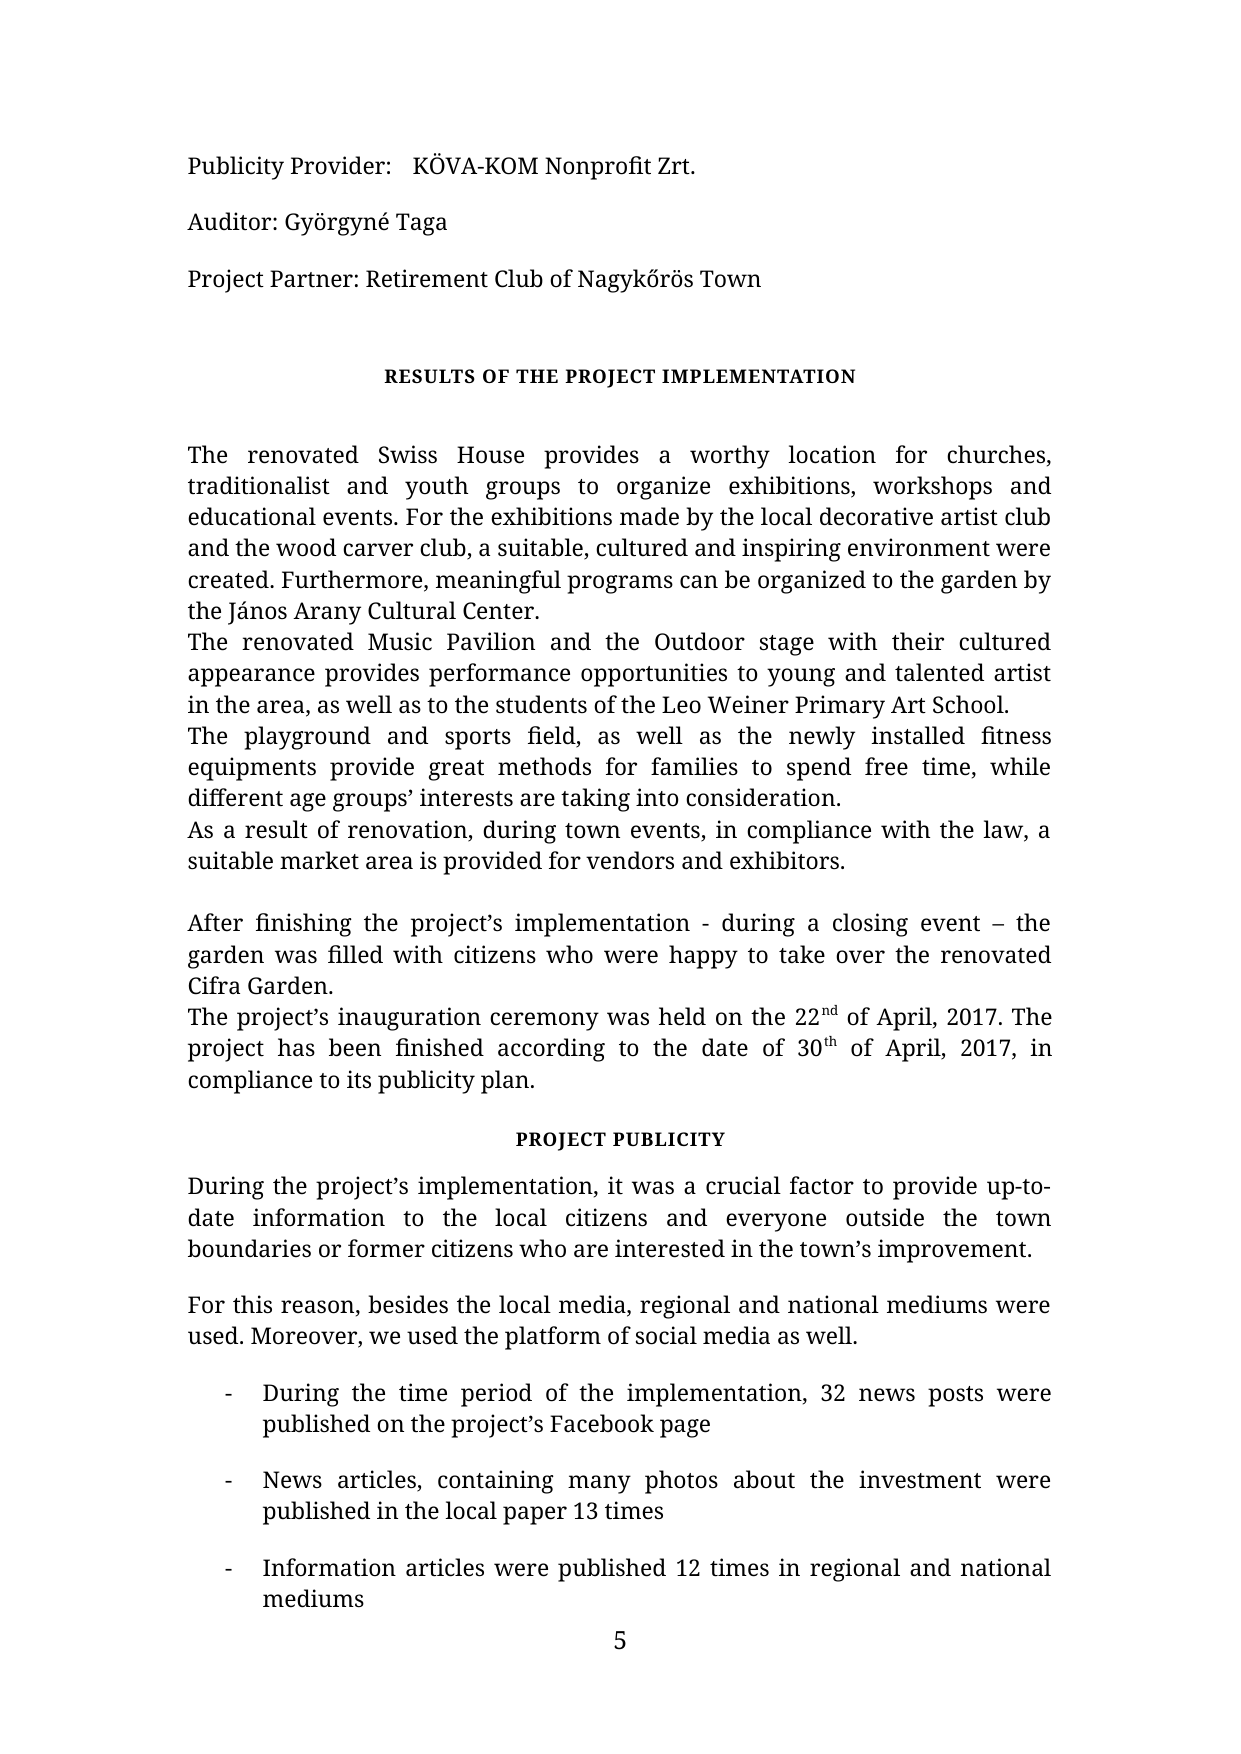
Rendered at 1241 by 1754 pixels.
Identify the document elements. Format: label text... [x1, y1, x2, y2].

list Information articles were published 12 times in regional and national mediums [225, 1552, 1053, 1614]
subtitle Results of the project implementation [187, 363, 1053, 388]
text The renovated Music Pavilion and the Outdoor stage with their cultured appearance provides performance opportunities to young and talented artist in the area, as well as to the students of the Leo Weiner Primary Art School. [187, 626, 1053, 720]
text The project’s inauguration ceremony was held on the 22nd of April, 2017. The project has been finished according to the date of 30th of April, 2017, in compliance to its publicity plan. [187, 1001, 1053, 1095]
text During the project’s implementation, it was a crucial factor to provide up-to-date information to the local citizens and everyone outside the town boundaries or former citizens who are interested in the town’s improvement. [187, 1170, 1053, 1264]
text Project Partner: Retirement Club of Nagykőrös Town [187, 262, 1053, 294]
text The playground and sports field, as well as the newly installed fitness equipments provide great methods for families to spend free time, while different age groups’ interests are taking into consideration. [187, 720, 1053, 813]
text For this reason, besides the local media, regional and national mediums were used. Moreover, we used the platform of social media as well. [187, 1289, 1053, 1352]
text Auditor: Györgyné Taga [187, 206, 1053, 237]
text As a result of renovation, during town events, in compliance with the law, a suitable market area is provided for vendors and exhibitors. [187, 813, 1053, 876]
list News articles, containing many photos about the investment were published in the local paper 13 times [225, 1464, 1053, 1527]
list During the time period of the implementation, 32 news posts were published on the project’s Facebook page [225, 1377, 1053, 1439]
subtitle Project Publicity [187, 1126, 1053, 1152]
text The renovated Swiss House provides a worthy location for churches, traditionalist and youth groups to organize exhibitions, workshops and educational events. For the exhibitions made by the local decorative artist club and the wood carver club, a suitable, cultured and inspiring environment were created. Furthermore, meaningful programs can be organized to the garden by the János Arany Cultural Center. [187, 438, 1053, 626]
text After finishing the project’s implementation - during a closing event – the garden was filled with citizens who were happy to take over the renovated Cifra Garden. [187, 907, 1053, 1001]
text Publicity Provider: KÖVA-KOM Nonprofit Zrt. [187, 150, 1053, 181]
